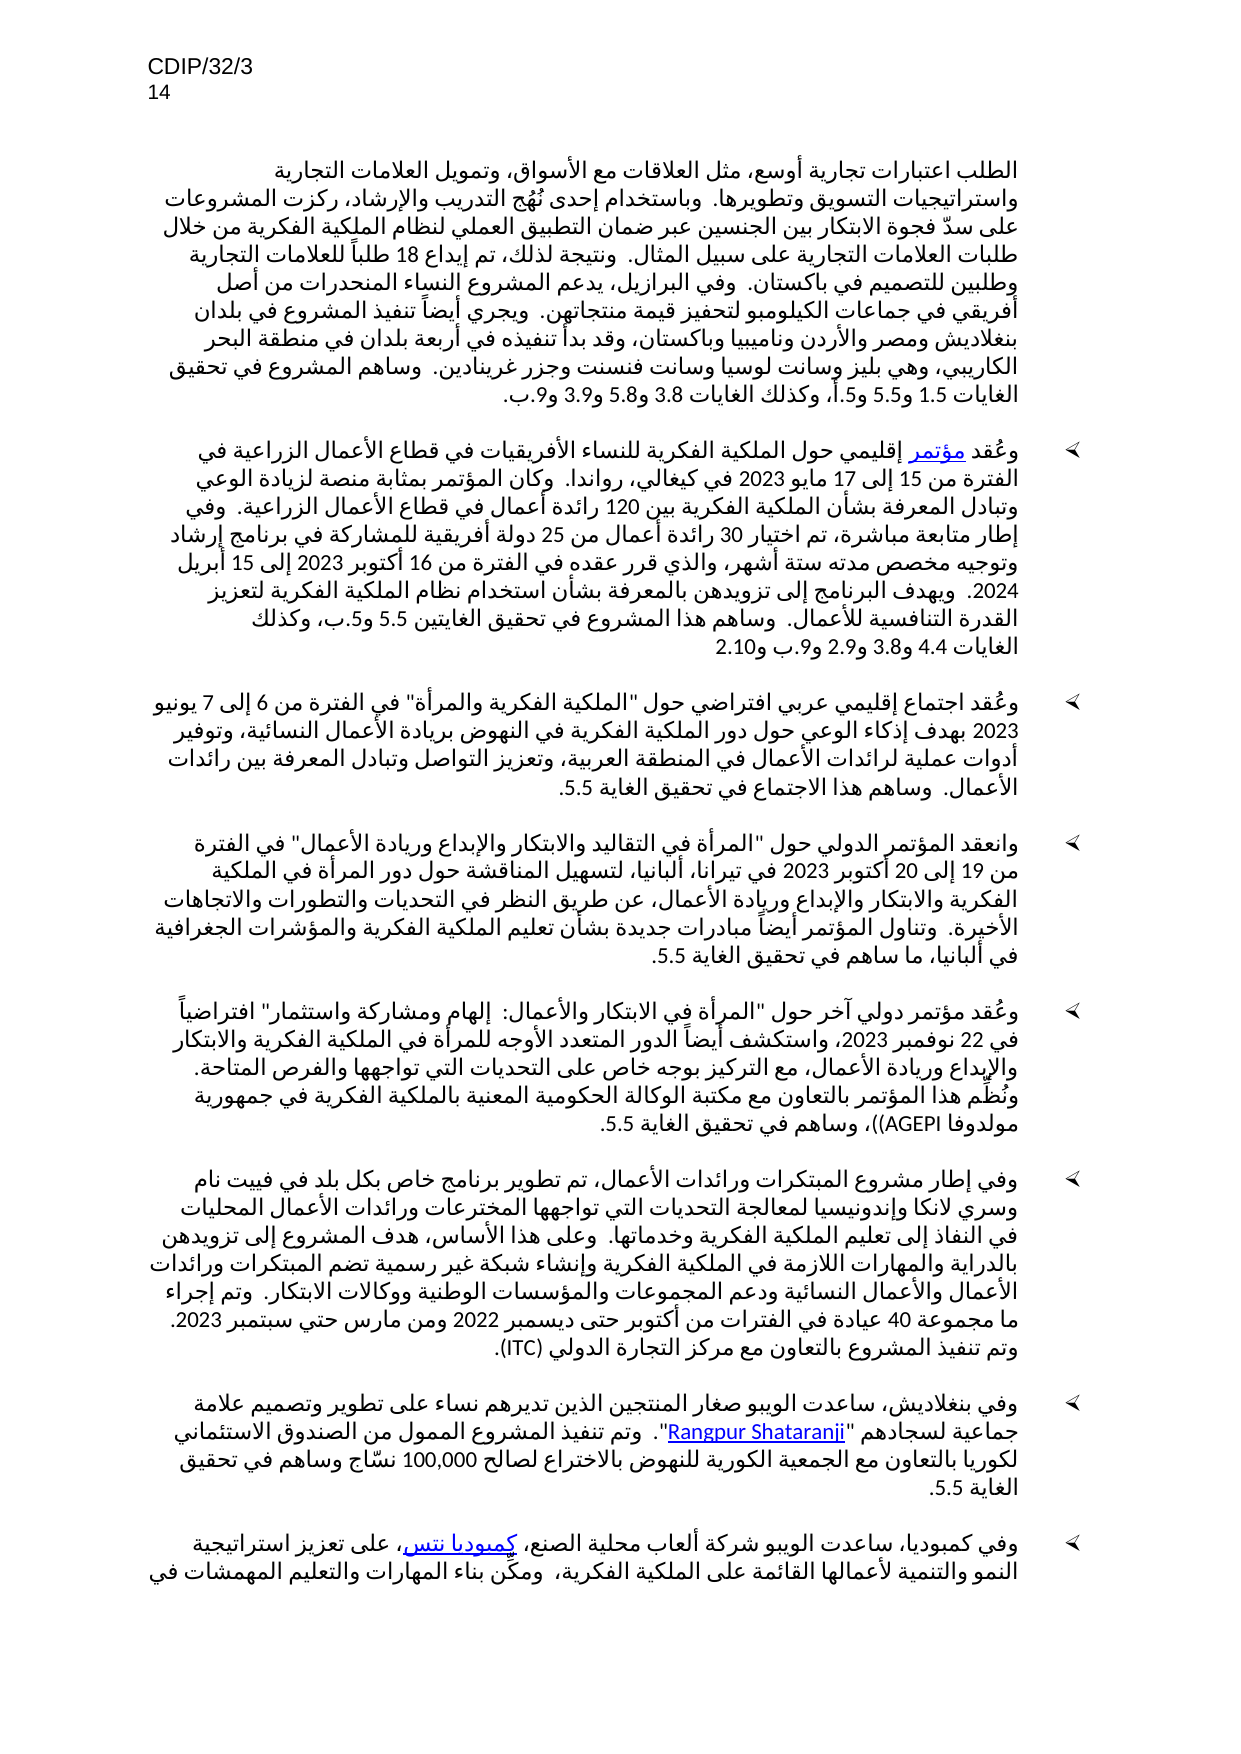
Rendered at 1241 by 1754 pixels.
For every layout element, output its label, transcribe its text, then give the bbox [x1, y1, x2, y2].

list وعُقد مؤتمر دولي آخر حول "المرأة في الابتكار والأعمال: إلهام ومشاركة واستثمار" افتراضياً في 22 نوفمبر 2023، واستكشف أيضاً الدور المتعدد الأوجه للمرأة في الملكية الفكرية والابتكار والإبداع وريادة الأعمال، مع التركيز بوجه خاص على التحديات التي تواجهها والفرص المتاحة. ونُظِّم هذا المؤتمر بالتعاون مع مكتبة الوكالة الحكومية المعنية بالملكية الفكرية في جمهورية مولدوفا AGEPI))، وساهم في تحقيق الغاية 5.5. [148, 997, 1063, 1137]
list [148, 156, 1063, 408]
list وفي بنغلاديش، ساعدت الويبو صغار المنتجين الذين تديرهم نساء على تطوير وتصميم علامة جماعية لسجادهم "Rangpur Shataranji". وتم تنفيذ المشروع الممول من الصندوق الاستئماني لكوريا بالتعاون مع الجمعية الكورية للنهوض بالاختراع لصالح 100,000 نسّاج وساهم في تحقيق الغاية 5.5. [148, 1389, 1063, 1501]
list وعُقد مؤتمر إقليمي حول الملكية الفكرية للنساء الأفريقيات في قطاع الأعمال الزراعية في الفترة من 15 إلى 17 مايو 2023 في كيغالي، رواندا. وكان المؤتمر بمثابة منصة لزيادة الوعي وتبادل المعرفة بشأن الملكية الفكرية بين 120 رائدة أعمال في قطاع الأعمال الزراعية. وفي إطار متابعة مباشرة، تم اختيار 30 رائدة أعمال من 25 دولة أفريقية للمشاركة في برنامج إرشاد وتوجيه مخصص مدته ستة أشهر، والذي قرر عقده في الفترة من 16 أكتوبر 2023 إلى 15 أبريل 2024. ويهدف البرنامج إلى تزويدهن بالمعرفة بشأن استخدام نظام الملكية الفكرية لتعزيز القدرة التنافسية للأعمال. وساهم هذا المشروع في تحقيق الغايتين 5.5 و5.ب، وكذلك الغايات 4.4 و3.8 و2.9 و9.ب و2.10 [148, 436, 1063, 661]
list وفي إطار مشروع المبتكرات ورائدات الأعمال، تم تطوير برنامج خاص بكل بلد في فييت نام وسري لانكا وإندونيسيا لمعالجة التحديات التي تواجهها المخترعات ورائدات الأعمال المحليات في النفاذ إلى تعليم الملكية الفكرية وخدماتها. وعلى هذا الأساس، هدف المشروع إلى تزويدهن بالدراية والمهارات اللازمة في الملكية الفكرية وإنشاء شبكة غير رسمية تضم المبتكرات ورائدات الأعمال والأعمال النسائية ودعم المجموعات والمؤسسات الوطنية ووكالات الابتكار. وتم إجراء ما مجموعة 40 عيادة في الفترات من أكتوبر حتى ديسمبر 2022 ومن مارس حتي سبتمبر 2023. وتم تنفيذ المشروع بالتعاون مع مركز التجارة الدولي (ITC). [148, 1165, 1063, 1361]
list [148, 1529, 1063, 1585]
list وعُقد اجتماع إقليمي عربي افتراضي حول "الملكية الفكرية والمرأة" في الفترة من 6 إلى 7 يونيو 2023 بهدف إذكاء الوعي حول دور الملكية الفكرية في النهوض بريادة الأعمال النسائية، وتوفير أدوات عملية لرائدات الأعمال في المنطقة العربية، وتعزيز التواصل وتبادل المعرفة بين رائدات الأعمال. وساهم هذا الاجتماع في تحقيق الغاية 5.5. [148, 688, 1063, 801]
list وانعقد المؤتمر الدولي حول "المرأة في التقاليد والابتكار والإبداع وريادة الأعمال" في الفترة من 19 إلى 20 أكتوبر 2023 في تيرانا، ألبانيا، لتسهيل المناقشة حول دور المرأة في الملكية الفكرية والابتكار والإبداع وريادة الأعمال، عن طريق النظر في التحديات والتطورات والاتجاهات الأخيرة. وتناول المؤتمر أيضاً مبادرات جديدة بشأن تعليم الملكية الفكرية والمؤشرات الجغرافية في ألبانيا، ما ساهم في تحقيق الغاية 5.5. [148, 829, 1063, 969]
